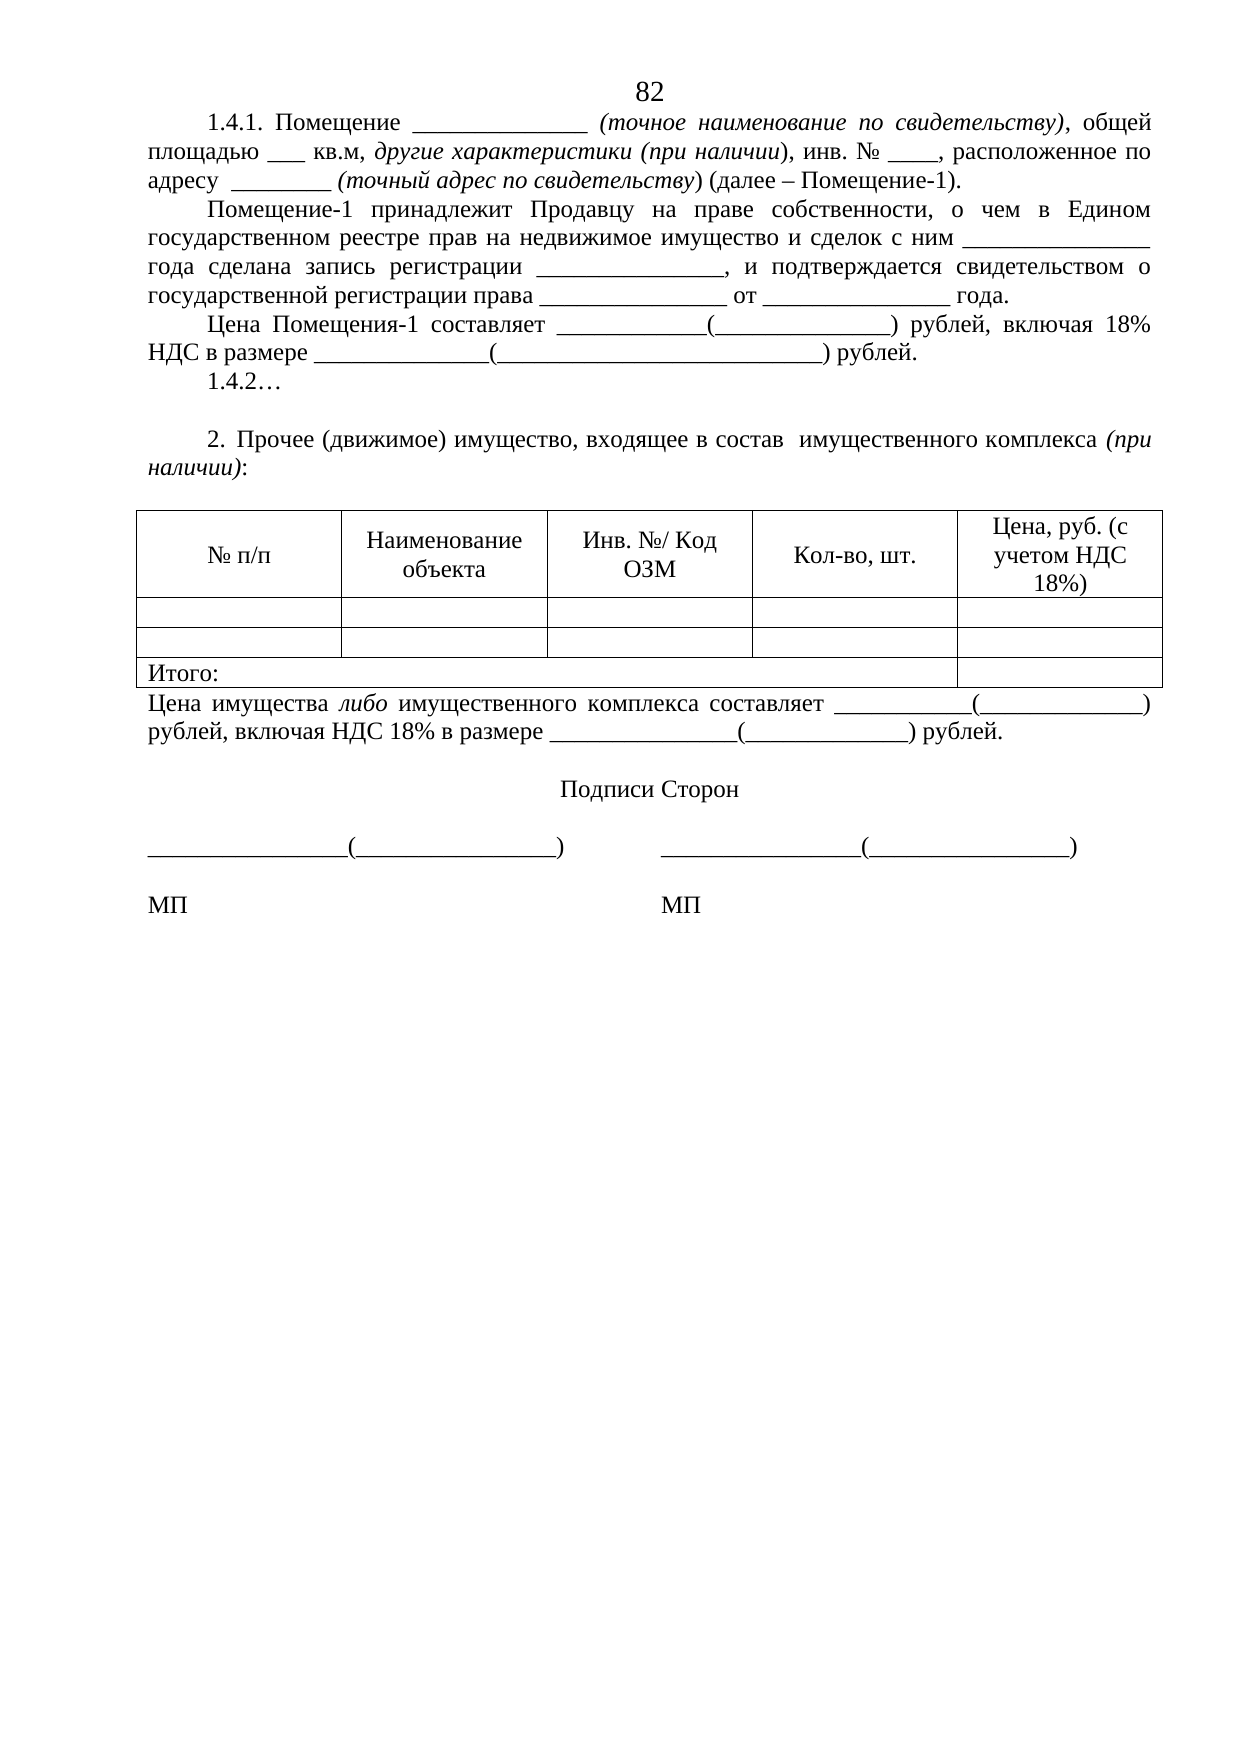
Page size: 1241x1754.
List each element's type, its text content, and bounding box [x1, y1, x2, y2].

table_header Кол-во, шт. [753, 511, 957, 597]
table_cell [958, 628, 1162, 657]
table_cell [342, 628, 547, 657]
table_cell [548, 598, 752, 627]
table_header Инв. №/ Код ОЗМ [548, 511, 752, 597]
text Подписи Сторон [148, 774, 1152, 803]
text 1.4.1. Помещение ______________ (точное наименование по свидетельству), общей площадью ___ кв.м, другие характеристики (при наличии), инв. № ____, расположенное по адресу ________ (точный адрес по свидетельству) (далее – Помещение-1). [148, 107, 1152, 194]
table_cell Итого: [137, 658, 957, 687]
table_cell [753, 598, 957, 627]
table_header ________________(________________) МП [136, 831, 649, 918]
table_header ________________(________________) МП [650, 831, 1163, 918]
text 1.4.2… [148, 366, 1152, 395]
list Прочее (движимое) имущество, входящее в состав имущественного комплекса (при наличии): [148, 424, 1152, 481]
text Цена имущества либо имущественного комплекса составляет ___________(_____________) рублей, включая НДС 18% в размере _______________(_____________) рублей. [148, 688, 1152, 745]
table_cell [137, 598, 341, 627]
text Цена Помещения-1 составляет ____________(______________) рублей, включая 18% НДС в размере ______________(__________________________) рублей. [148, 309, 1152, 366]
text Помещение-1 принадлежит Продавцу на праве собственности, о чем в Едином государственном реестре прав на недвижимое имущество и сделок с ним _______________ года сделана запись регистрации _______________, и подтверждается свидетельством о государственной регистрации права _______________ от _______________ года. [148, 194, 1152, 309]
table_header Цена, руб. (с учетом НДС 18%) [958, 511, 1162, 597]
table_cell [753, 628, 957, 657]
table_cell [548, 628, 752, 657]
table_cell [958, 658, 1162, 687]
table_header Наименование объекта [342, 511, 547, 597]
table_cell [958, 598, 1162, 627]
table_header № п/п [137, 511, 341, 597]
table_cell [342, 598, 547, 627]
table_cell [137, 628, 341, 657]
